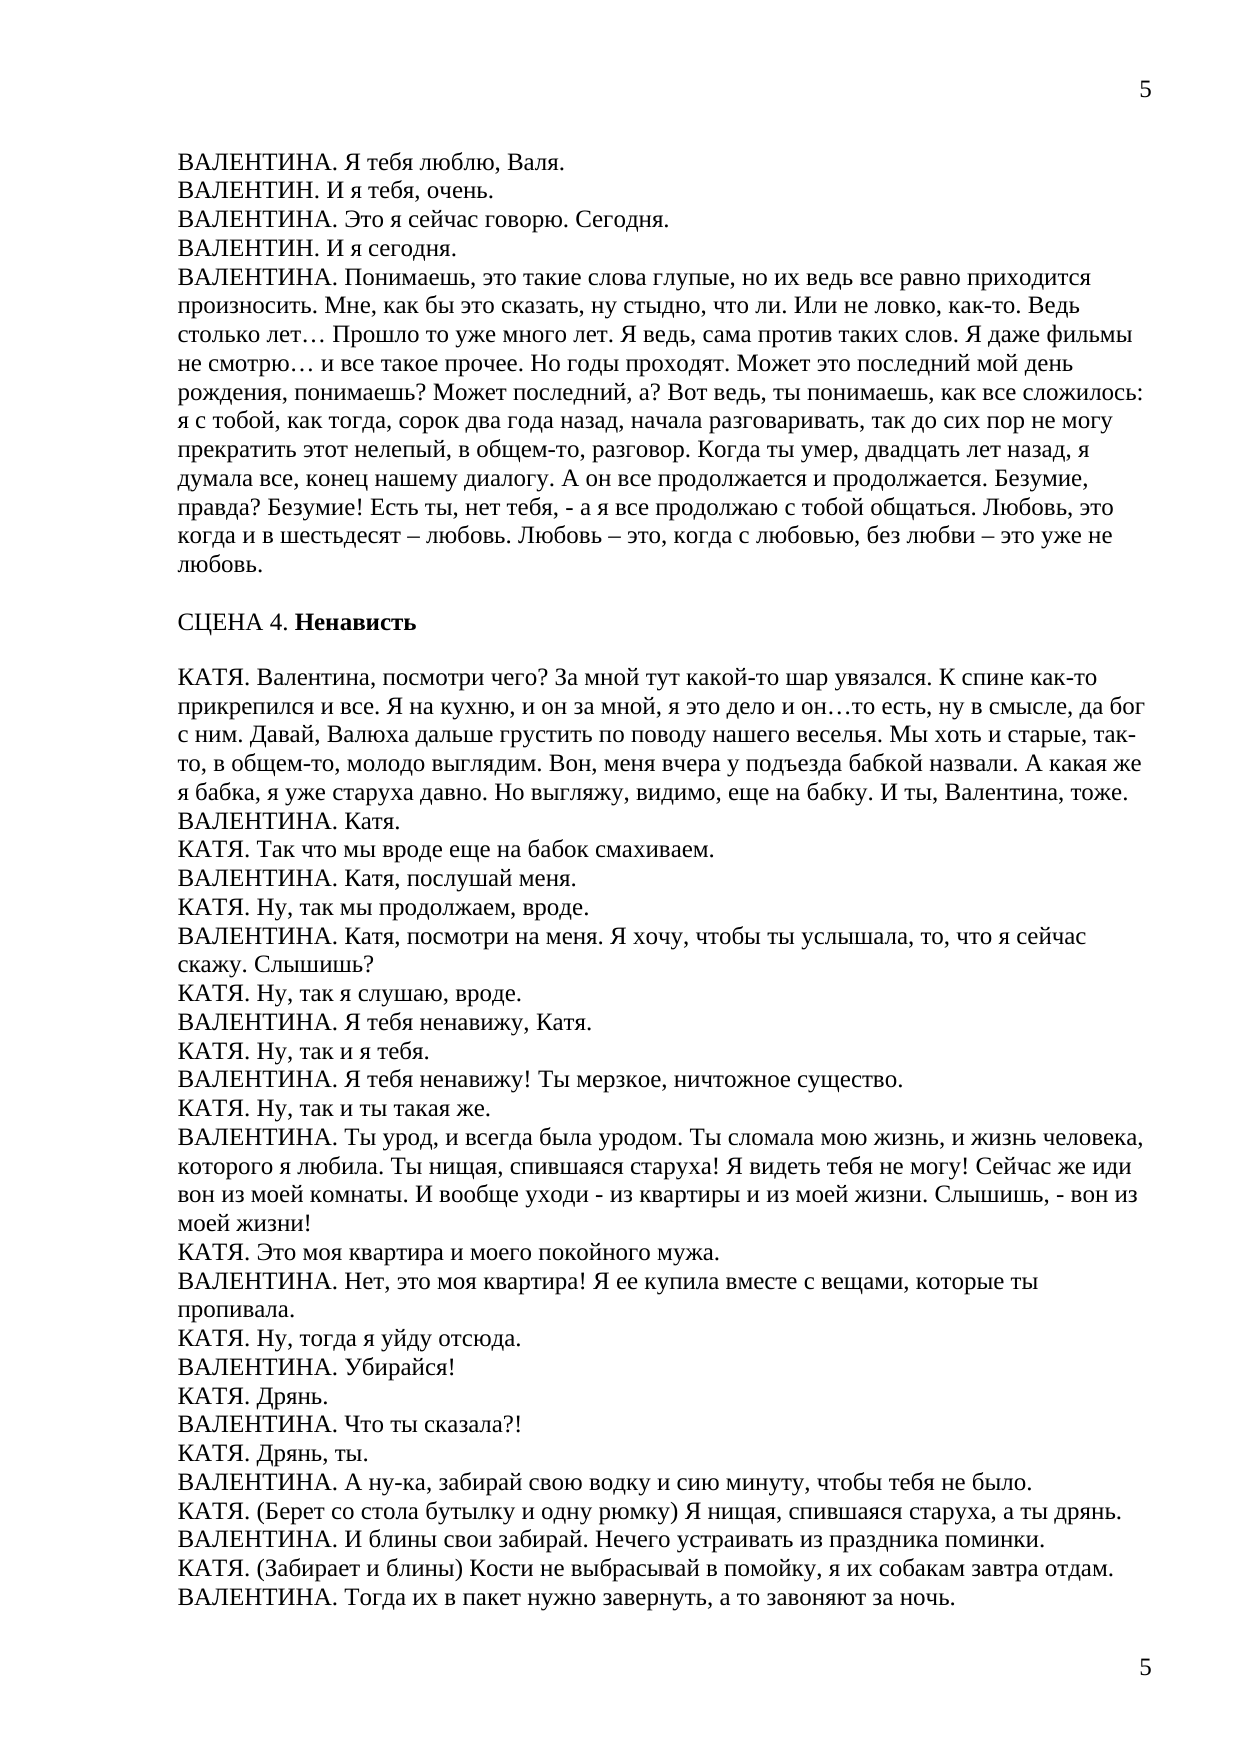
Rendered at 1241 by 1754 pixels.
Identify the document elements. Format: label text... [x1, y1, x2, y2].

text ВАЛЕНТИНА. Я тебя ненавижу, Катя. [177, 1007, 1152, 1036]
text ВАЛЕНТИНА. А ну-ка, забирай свою водку и сию минуту, чтобы тебя не было. [177, 1467, 1152, 1496]
text КАТЯ. (Берет со стола бутылку и одну рюмку) Я нищая, спившаяся старуха, а ты дрянь. [177, 1496, 1152, 1524]
text ВАЛЕНТИНА. Понимаешь, это такие слова глупые, но их ведь все равно приходится произносить. Мне, как бы это сказать, ну стыдно, что ли. Или не ловко, как-то. Ведь столько лет… Прошло то уже много лет. Я ведь, сама против таких слов. Я даже фильмы не смотрю… и все такое прочее. Но годы проходят. Может это последний мой день рождения, понимаешь? Может последний, а? Вот ведь, ты понимаешь, как все сложилось: я с тобой, как тогда, сорок два года назад, начала разговаривать, так до сих пор не могу прекратить этот нелепый, в общем-то, разговор. Когда ты умер, двадцать лет назад, я думала все, конец нашему диалогу. А он все продолжается и продолжается. Безумие, правда? Безумие! Есть ты, нет тебя, - а я все продолжаю с тобой общаться. Любовь, это когда и в шестьдесят – любовь. Любовь – это, когда с любовью, без любви – это уже не любовь. [177, 262, 1152, 578]
text КАТЯ. (Забирает и блины) Кости не выбрасывай в помойку, я их собакам завтра отдам. [177, 1553, 1152, 1582]
text ВАЛЕНТИНА. Катя, послушай меня. [177, 863, 1152, 892]
text КАТЯ. Валентина, посмотри чего? За мной тут какой-то шар увязался. К спине как-то прикрепился и все. Я на кухню, и он за мной, я это дело и он…то есть, ну в смысле, да бог с ним. Давай, Валюха дальше грустить по поводу нашего веселья. Мы хоть и старые, так-то, в общем-то, молодо выглядим. Вон, меня вчера у подъезда бабкой назвали. А какая же я бабка, я уже старуха давно. Но выгляжу, видимо, еще на бабку. И ты, Валентина, тоже. [177, 662, 1152, 806]
text ВАЛЕНТИНА. Это я сейчас говорю. Сегодня. [177, 204, 1152, 233]
text ВАЛЕНТИНА. Ты урод, и всегда была уродом. Ты сломала мою жизнь, и жизнь человека, которого я любила. Ты нищая, спившаяся старуха! Я видеть тебя не могу! Сейчас же иди вон из моей комнаты. И вообще уходи - из квартиры и из моей жизни. Слышишь, - вон из моей жизни! [177, 1122, 1152, 1237]
text КАТЯ. Ну, так мы продолжаем, вроде. [177, 892, 1152, 921]
text ВАЛЕНТИНА. Нет, это моя квартира! Я ее купила вместе с вещами, которые ты пропивала. [177, 1266, 1152, 1323]
text ВАЛЕНТИНА. Я тебя люблю, Валя. [177, 147, 1152, 176]
text ВАЛЕНТИНА. Что ты сказала?! [177, 1409, 1152, 1438]
text ВАЛЕНТИНА. Убирайся! [177, 1352, 1152, 1381]
text ВАЛЕНТИН. И я тебя, очень. [177, 176, 1152, 204]
text КАТЯ. Ну, тогда я уйду отсюда. [177, 1323, 1152, 1352]
text ВАЛЕНТИНА. Катя, посмотри на меня. Я хочу, чтобы ты услышала, то, что я сейчас скажу. Слышишь? [177, 921, 1152, 978]
text КАТЯ. Дрянь, ты. [177, 1438, 1152, 1467]
text КАТЯ. Это моя квартира и моего покойного мужа. [177, 1237, 1152, 1266]
text ВАЛЕНТИНА. Тогда их в пакет нужно завернуть, а то завоняют за ночь. [177, 1582, 1152, 1611]
text КАТЯ. Ну, так и я тебя. [177, 1036, 1152, 1064]
text КАТЯ. Дрянь. [177, 1381, 1152, 1409]
text ВАЛЕНТИНА. И блины свои забирай. Нечего устраивать из праздника поминки. [177, 1524, 1152, 1553]
text ВАЛЕНТИН. И я сегодня. [177, 233, 1152, 262]
text КАТЯ. Так что мы вроде еще на бабок смахиваем. [177, 834, 1152, 863]
text ВАЛЕНТИНА. Я тебя ненавижу! Ты мерзкое, ничтожное существо. [177, 1064, 1152, 1093]
text ВАЛЕНТИНА. Катя. [177, 806, 1152, 834]
text КАТЯ. Ну, так и ты такая же. [177, 1093, 1152, 1122]
text КАТЯ. Ну, так я слушаю, вроде. [177, 978, 1152, 1007]
text СЦЕНА 4. Ненависть [177, 607, 1152, 636]
